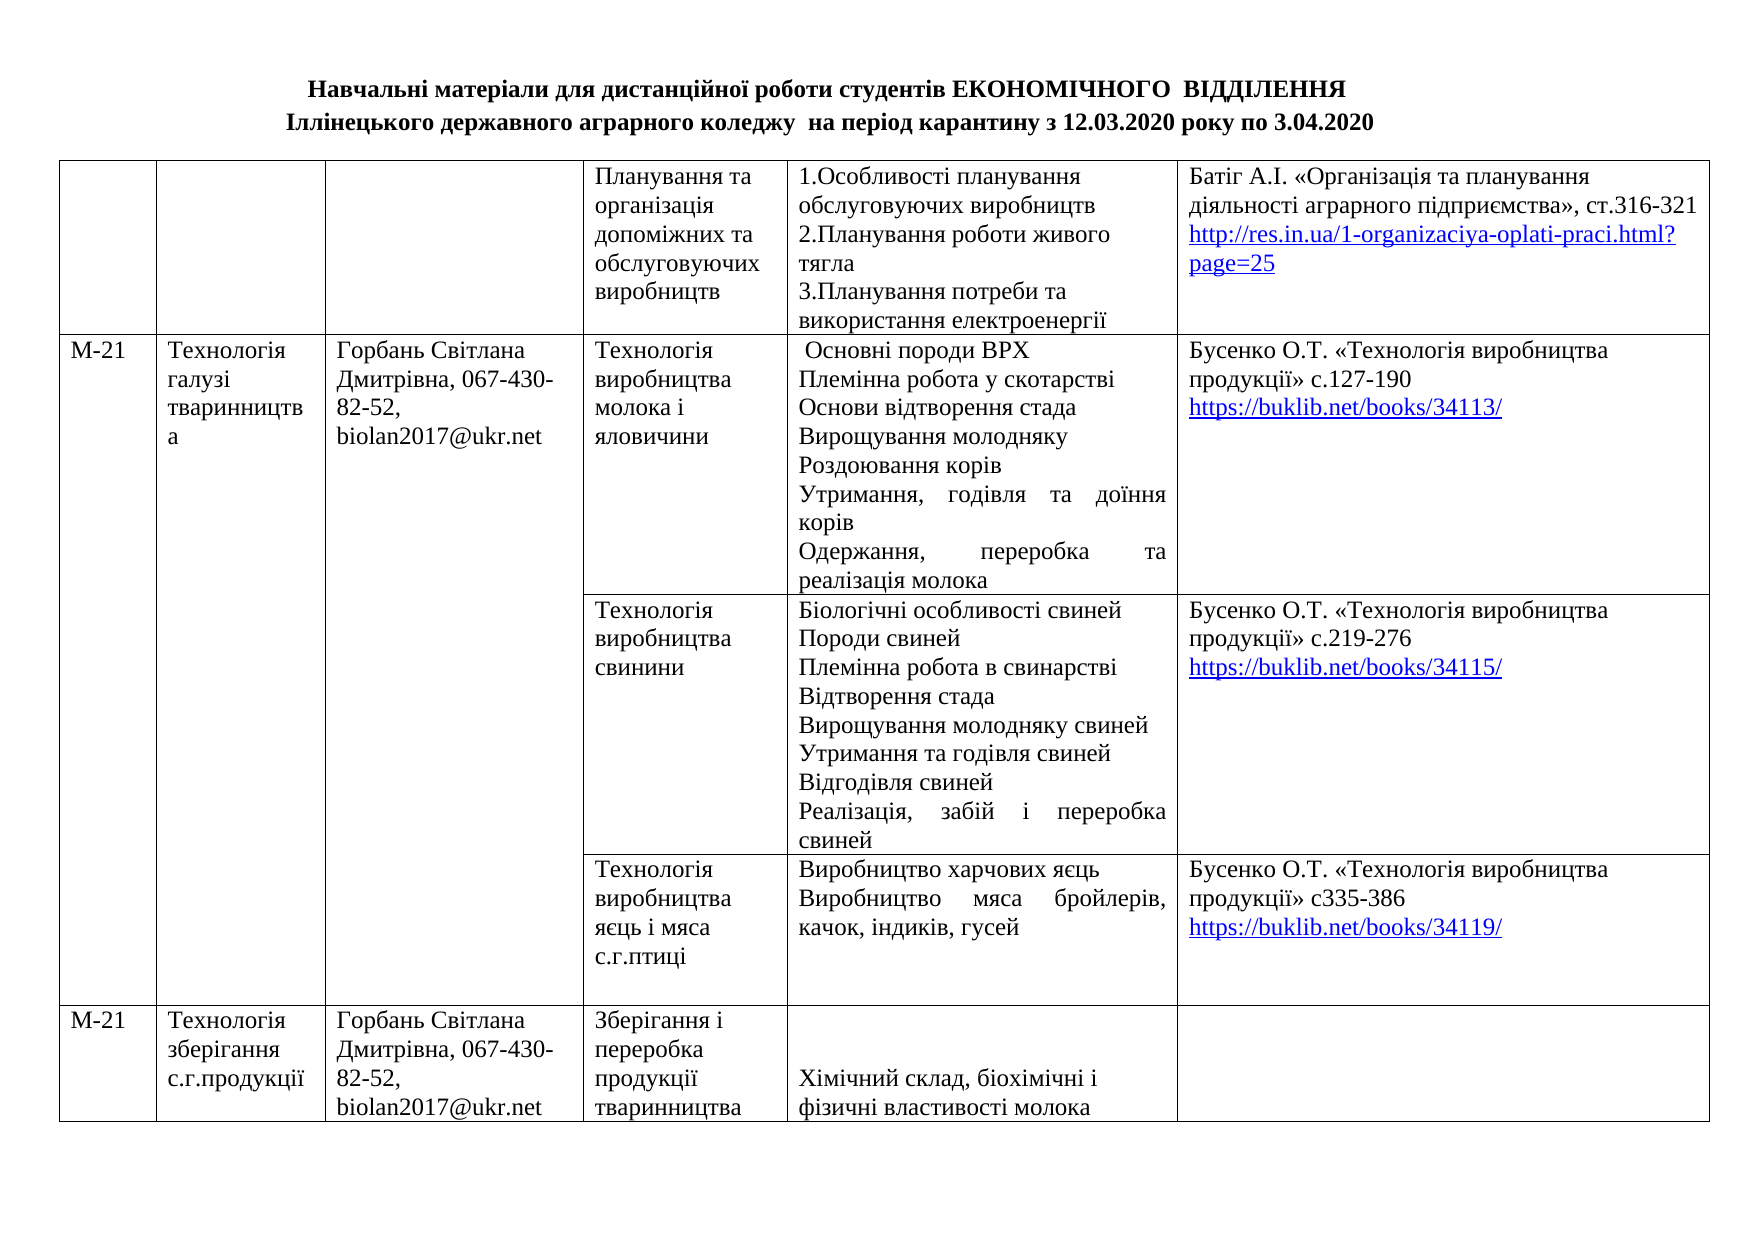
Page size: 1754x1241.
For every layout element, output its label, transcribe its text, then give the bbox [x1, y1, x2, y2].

table_cell Планування та організація допоміжних та обслуговуючих виробництв [584, 161, 787, 334]
table_cell Зберігання і переробка продукції тваринництва [584, 1006, 787, 1121]
table_cell М-21 [60, 1006, 156, 1121]
table_cell [326, 161, 583, 334]
table_cell Бусенко О.Т. «Технологія виробництва продукції» с335-386 https://buklib.net/books/34119/ [1178, 855, 1709, 1004]
table_cell [1178, 1006, 1709, 1121]
table_cell Технологія галузі тваринництва [157, 335, 325, 1004]
table_cell [60, 161, 156, 334]
table_cell М-21 [60, 335, 156, 1004]
table_cell Горбань Світлана Дмитрівна, 067-430-82-52, biolan2017@ukr.net [326, 1006, 583, 1121]
table_cell 1.Особливості планування обслуговуючих виробництв 2.Планування роботи живого тягла 3.Планування потреби та використання електроенергії [788, 161, 1177, 334]
table_cell Основні породи ВРХ Племінна робота у скотарстві Основи відтворення стада Вирощування молодняку Роздоювання корів Утримання, годівля та доїння корів Одержання, переробка та реалізація молока [788, 335, 1177, 594]
table_cell Бусенко О.Т. «Технологія виробництва продукції» с.219-276 https://buklib.net/books/34115/ [1178, 595, 1709, 853]
table_cell [157, 161, 325, 334]
table_cell Технологія виробництва яєць і мяса с.г.птиці [584, 855, 787, 1004]
table_cell Біологічні особливості свиней Породи свиней Племінна робота в свинарстві Відтворення стада Вирощування молодняку свиней Утримання та годівля свиней Відгодівля свиней Реалізація, забій і переробка свиней [788, 595, 1177, 853]
table_cell Технологія виробництва свинини [584, 595, 787, 853]
table_cell Технологія виробництва молока і яловичини [584, 335, 787, 594]
table_cell Виробництво харчових яєць Виробництво мяса бройлерів, качок, індиків, гусей [788, 855, 1177, 1004]
table_cell Горбань Світлана Дмитрівна, 067-430-82-52, biolan2017@ukr.net [326, 335, 583, 1004]
table_cell Батіг А.І. «Організація та планування діяльності аграрного підприємства», ст.316-321 http://res.in.ua/1-organizaciya-oplati-praci.html?page=25 [1178, 161, 1709, 334]
table_cell Хімічний склад, біохімічні і фізичні властивості молока [788, 1006, 1177, 1121]
table_cell Бусенко О.Т. «Технологія виробництва продукції» с.127-190 https://buklib.net/books/34113/ [1178, 335, 1709, 594]
table_cell Технологія зберігання с.г.продукції [157, 1006, 325, 1121]
